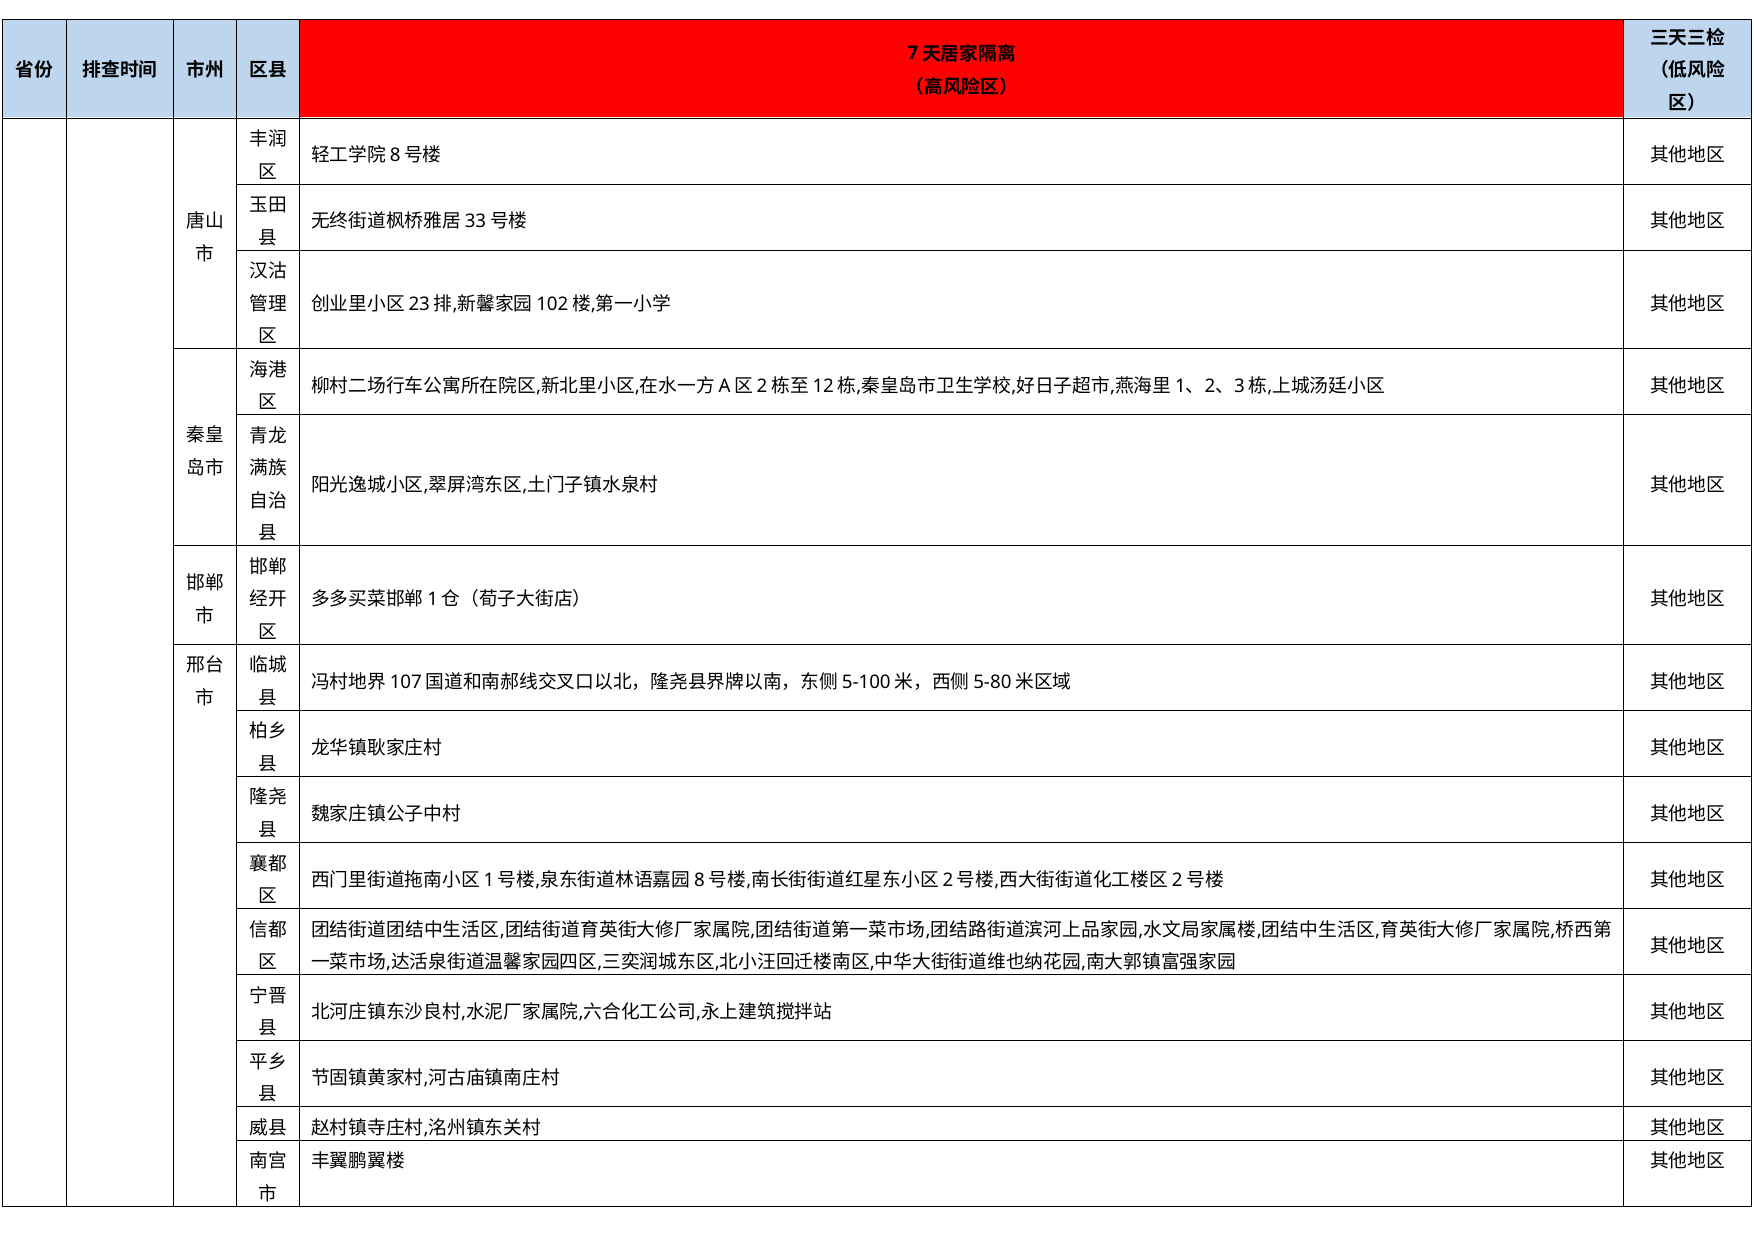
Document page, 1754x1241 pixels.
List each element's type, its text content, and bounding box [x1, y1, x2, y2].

table_cell 其他地区 [1624, 415, 1751, 545]
table_cell 邢台市 [174, 645, 236, 1206]
table_cell 多多买菜邯郸1仓（荀子大街店） [300, 546, 1623, 644]
table_header 省份 [3, 20, 66, 117]
table_cell 柳村二场行车公寓所在院区,新北里小区,在水一方A区2栋至12栋,秦皇岛市卫生学校,好日子超市,燕海里1、2、3栋,上城汤廷小区 [300, 349, 1623, 414]
table_cell 魏家庄镇公子中村 [300, 777, 1623, 842]
table_cell 西门里街道拖南小区1号楼,泉东街道林语嘉园8号楼,南长街街道红星东小区2号楼,西大街街道化工楼区2号楼 [300, 843, 1623, 908]
table_cell 隆尧县 [237, 777, 299, 842]
table_header 排查时间 [67, 20, 173, 117]
table_cell 其他地区 [1624, 1107, 1751, 1139]
table_cell 南宫市 [237, 1141, 299, 1206]
table_cell 其他地区 [1624, 711, 1751, 776]
table_cell 其他地区 [1624, 119, 1751, 183]
table_cell 其他地区 [1624, 251, 1751, 348]
table_cell 其他地区 [1624, 349, 1751, 414]
table_header 三天三检 （低风险区） [1624, 20, 1751, 117]
table_cell 邯郸市 [174, 546, 236, 644]
table_cell 轻工学院8号楼 [300, 119, 1623, 183]
table_cell 青龙满族自治县 [237, 415, 299, 545]
table_cell 丰翼鹏翼楼 [300, 1141, 1623, 1206]
table_cell 秦皇岛市 [174, 349, 236, 545]
table_cell 北河庄镇东沙良村,水泥厂家属院,六合化工公司,永上建筑搅拌站 [300, 975, 1623, 1040]
table_cell 团结街道团结中生活区,团结街道育英街大修厂家属院,团结街道第一菜市场,团结路街道滨河上品家园,水文局家属楼,团结中生活区,育英街大修厂家属院,桥西第一菜市场,达活泉街道温馨家园四区,三奕润城东区,北小汪回迁楼南区,中华大街街道维也纳花园,南大郭镇富强家园 [300, 909, 1623, 974]
table_cell 柏乡县 [237, 711, 299, 776]
table_header 7天居家隔离 （高风险区） [300, 20, 1623, 117]
table_cell 唐山市 [174, 119, 236, 348]
table_cell 其他地区 [1624, 777, 1751, 842]
table_cell 其他地区 [1624, 546, 1751, 644]
table_cell 赵村镇寺庄村,洺州镇东关村 [300, 1107, 1623, 1139]
table_cell 丰润区 [237, 119, 299, 183]
table_cell 邯郸经开区 [237, 546, 299, 644]
table_cell 威县 [237, 1107, 299, 1139]
table_cell 信都区 [237, 909, 299, 974]
table_header 市州 [174, 20, 236, 117]
table_cell 其他地区 [1624, 843, 1751, 908]
table_cell 节固镇黄家村,河古庙镇南庄村 [300, 1041, 1623, 1106]
table_cell 宁晋县 [237, 975, 299, 1040]
table_cell 无终街道枫桥雅居33号楼 [300, 185, 1623, 249]
table_cell 其他地区 [1624, 909, 1751, 974]
table_cell 阳光逸城小区,翠屏湾东区,土门子镇水泉村 [300, 415, 1623, 545]
table_cell 襄都区 [237, 843, 299, 908]
table_cell 其他地区 [1624, 645, 1751, 710]
table_cell 冯村地界107国道和南郝线交叉口以北，隆尧县界牌以南，东侧5-100米，西侧5-80米区域 [300, 645, 1623, 710]
table_cell 其他地区 [1624, 975, 1751, 1040]
table_cell 汉沽管理区 [237, 251, 299, 348]
table_cell 其他地区 [1624, 1141, 1751, 1206]
table_header 区县 [237, 20, 299, 117]
table_cell 创业里小区23排,新馨家园102楼,第一小学 [300, 251, 1623, 348]
table_cell 平乡县 [237, 1041, 299, 1106]
table_cell 其他地区 [1624, 1041, 1751, 1106]
table_cell 临城县 [237, 645, 299, 710]
table_cell 其他地区 [1624, 185, 1751, 249]
table_cell 龙华镇耿家庄村 [300, 711, 1623, 776]
table_cell 玉田县 [237, 185, 299, 249]
table_cell 海港区 [237, 349, 299, 414]
